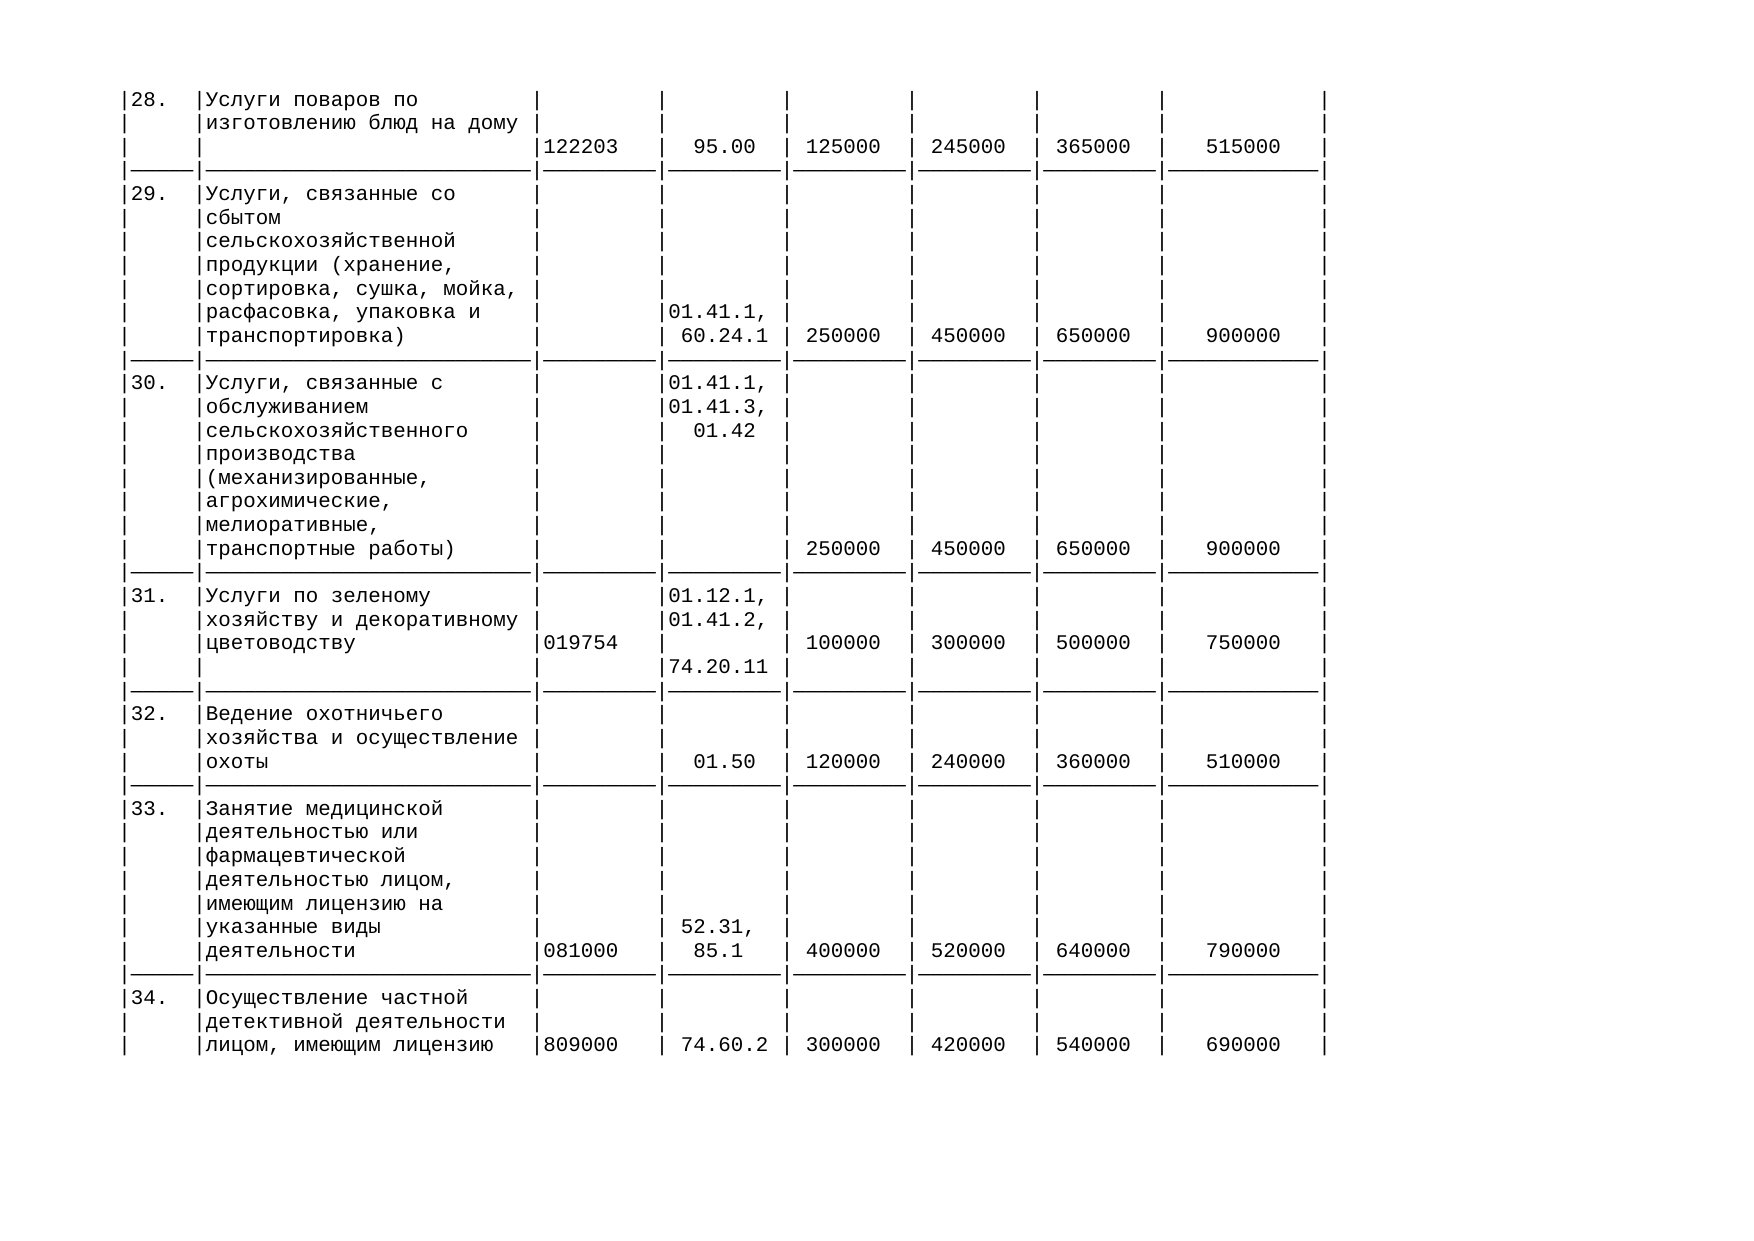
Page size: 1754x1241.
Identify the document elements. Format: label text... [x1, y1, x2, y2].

text | |обслуживанием | |01.41.3, | | | | | [118, 396, 1636, 419]
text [118, 159, 1636, 183]
text |29. |Услуги, связанные со | | | | | | | [118, 183, 1636, 207]
text | |продукции (хранение, | | | | | | | [118, 254, 1636, 278]
text | |хозяйства и осуществление | | | | | | | [118, 727, 1636, 751]
text |—————|——————————————————————————|—————————|—————————|—————————|—————————|—————————|————————————| [118, 963, 1636, 987]
text | |деятельности |081000 | 85.1 | 400000 | 520000 | 640000 | 790000 | [118, 940, 1636, 963]
text | |сельскохозяйственного | | 01.42 | | | | | [118, 419, 1636, 443]
text | |фармацевтической | | | | | | | [118, 845, 1636, 869]
text | | | |74.20.11 | | | | | [118, 656, 1636, 680]
text |—————|——————————————————————————|—————————|—————————|—————————|—————————|—————————|————————————| [118, 561, 1636, 585]
text | |сбытом | | | | | | | [118, 207, 1636, 230]
text | |охоты | | 01.50 | 120000 | 240000 | 360000 | 510000 | [118, 751, 1636, 774]
text |—————|——————————————————————————|—————————|—————————|—————————|—————————|—————————|————————————| [118, 349, 1636, 372]
text |—————|——————————————————————————|—————————|—————————|—————————|—————————|—————————|————————————| [118, 680, 1636, 703]
text | |агрохимические, | | | | | | | [118, 491, 1636, 514]
text | |деятельностью или | | | | | | | [118, 822, 1636, 845]
text | |мелиоративные, | | | | | | | [118, 514, 1636, 538]
text | |цветоводству |019754 | | 100000 | 300000 | 500000 | 750000 | [118, 632, 1636, 656]
text | |детективной деятельности | | | | | | | [118, 1011, 1636, 1034]
text | |производства | | | | | | | [118, 443, 1636, 467]
text | |изготовлению блюд на дому | | | | | | | [118, 112, 1636, 136]
text | |имеющим лицензию на | | | | | | | [118, 892, 1636, 916]
text |28. |Услуги поваров по | | | | | | | [118, 88, 1636, 112]
text | |сортировка, сушка, мойка, | | | | | | | [118, 278, 1636, 301]
text | |расфасовка, упаковка и | |01.41.1, | | | | | [118, 301, 1636, 325]
text |32. |Ведение охотничьего | | | | | | | [118, 703, 1636, 727]
text |34. |Осуществление частной | | | | | | | [118, 987, 1636, 1011]
text | |хозяйству и декоративному | |01.41.2, | | | | | [118, 609, 1636, 632]
text |—————|——————————————————————————|—————————|—————————|—————————|—————————|—————————|————————————| [118, 774, 1636, 798]
text | |деятельностью лицом, | | | | | | | [118, 869, 1636, 892]
text | |(механизированные, | | | | | | | [118, 467, 1636, 491]
text | | |122203 | 95.00 | 125000 | 245000 | 365000 | 515000 | [118, 136, 1636, 159]
text | |сельскохозяйственной | | | | | | | [118, 230, 1636, 254]
text | |транспортные работы) | | | 250000 | 450000 | 650000 | 900000 | [118, 538, 1636, 561]
text | |лицом, имеющим лицензию |809000 | 74.60.2 | 300000 | 420000 | 540000 | 690000 | [118, 1034, 1636, 1058]
text |33. |Занятие медицинской | | | | | | | [118, 798, 1636, 822]
text |30. |Услуги, связанные с | |01.41.1, | | | | | [118, 372, 1636, 396]
text | |указанные виды | | 52.31, | | | | | [118, 916, 1636, 940]
text | |транспортировка) | | 60.24.1 | 250000 | 450000 | 650000 | 900000 | [118, 325, 1636, 349]
text |31. |Услуги по зеленому | |01.12.1, | | | | | [118, 585, 1636, 609]
